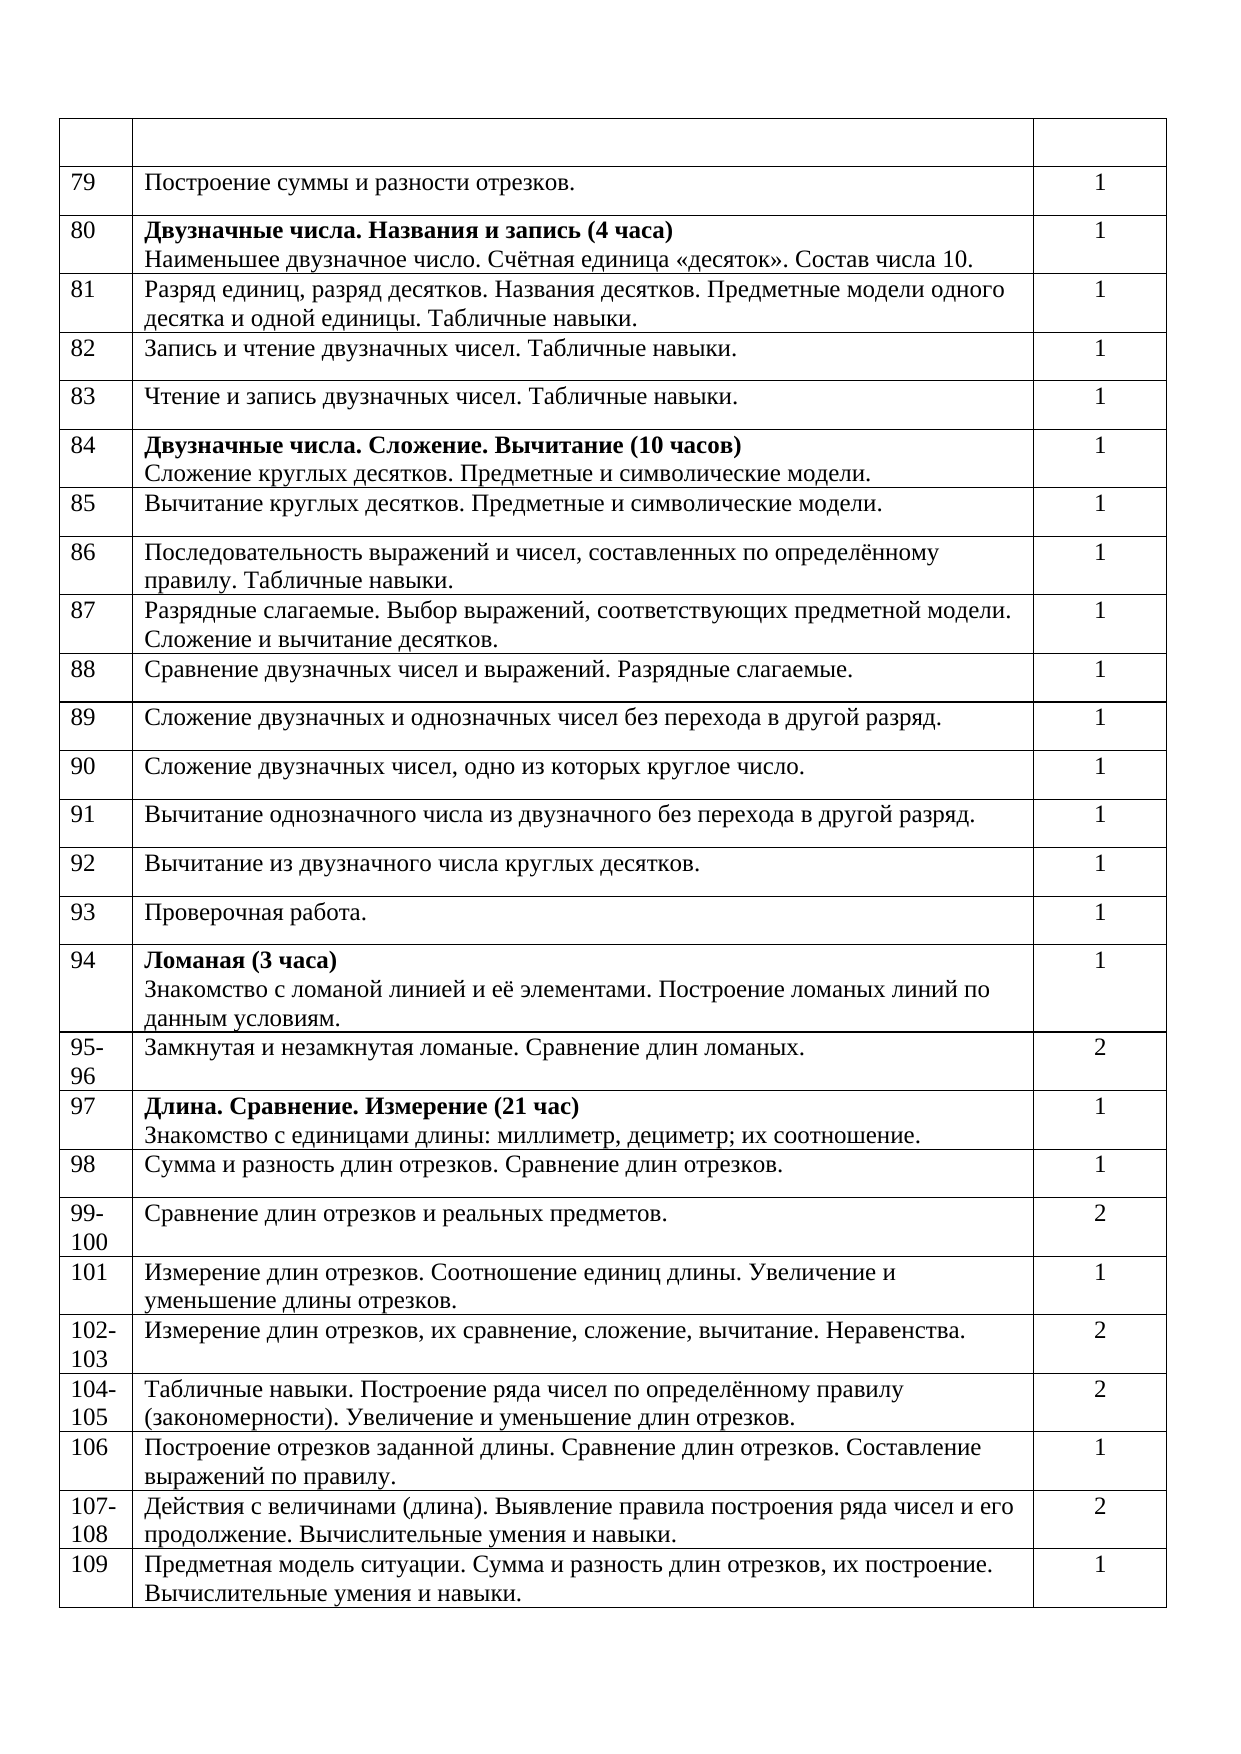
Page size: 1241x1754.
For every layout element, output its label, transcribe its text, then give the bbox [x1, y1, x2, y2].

table_cell 1 [1034, 1150, 1166, 1197]
table_cell 1 [1034, 216, 1166, 273]
table_cell 80 [60, 216, 132, 273]
table_cell 1 [1034, 537, 1166, 594]
table_cell Вычитание из двузначного числа круглых десятков. [133, 848, 1033, 896]
table_cell Построение суммы и разности отрезков. [133, 167, 1033, 214]
table_cell Действия с величинами (длина). Выявление правила построения ряда чисел и его продолжение. Вычислительные умения и навыки. [133, 1491, 1033, 1548]
table_cell 92 [60, 848, 132, 896]
table_cell 1 [1034, 1091, 1166, 1148]
table_cell Разряд единиц, разряд десятков. Названия десятков. Предметные модели одного десятка и одной единицы. Табличные навыки. [133, 274, 1033, 332]
table_cell 84 [60, 430, 132, 487]
table_cell 99-100 [60, 1198, 132, 1256]
table_cell 2 [1034, 1491, 1166, 1548]
table_cell 1 [1034, 595, 1166, 653]
table_cell 1 [1034, 488, 1166, 536]
table_cell Ломаная (3 часа) Знакомство с ломаной линией и её элементами. Построение ломаных линий по данным условиям. [133, 945, 1033, 1031]
table_cell 1 [1034, 703, 1166, 750]
table_cell 93 [60, 897, 132, 944]
table_cell Измерение длин отрезков, их сравнение, сложение, вычитание. Неравенства. [133, 1315, 1033, 1373]
table_cell 1 [1034, 1257, 1166, 1314]
table_cell 1 [1034, 119, 1166, 166]
table_cell 107-108 [60, 1491, 132, 1548]
table_cell 97 [60, 1091, 132, 1148]
table_cell 79 [60, 167, 132, 214]
table_cell Сравнение двузначных чисел и выражений. Разрядные слагаемые. [133, 654, 1033, 701]
table_cell Построение отрезков заданной длины. Сравнение длин отрезков. Составление выражений по правилу. [133, 1432, 1033, 1490]
table_cell 90 [60, 751, 132, 798]
table_cell Вычитание однозначного числа из двузначного без перехода в другой разряд. [133, 800, 1033, 847]
table_cell 1 [1034, 751, 1166, 798]
table_cell 109 [60, 1549, 132, 1607]
table_cell 1 [1034, 1432, 1166, 1490]
table_cell 82 [60, 333, 132, 380]
table_cell 86 [60, 537, 132, 594]
table_cell 1 [1034, 897, 1166, 944]
table_cell 1 [1034, 654, 1166, 701]
table_cell 1 [1034, 274, 1166, 332]
table_cell 1 [1034, 945, 1166, 1031]
table_cell Сумма и разность длин отрезков. Сравнение длин отрезков. [133, 1150, 1033, 1197]
table_cell 102-103 [60, 1315, 132, 1373]
table_cell 87 [60, 595, 132, 653]
table_cell 1 [1034, 430, 1166, 487]
table_cell Запись и чтение двузначных чисел. Табличные навыки. [133, 333, 1033, 380]
table_cell Последовательность выражений и чисел, составленных по определённому правилу. Табличные навыки. [133, 537, 1033, 594]
table_cell 83 [60, 381, 132, 429]
table_cell 81 [60, 274, 132, 332]
table_cell Длина. Сравнение. Измерение (21 час) Знакомство с единицами длины: миллиметр, дециметр; их соотношение. [133, 1091, 1033, 1148]
table_cell 2 [1034, 1374, 1166, 1431]
table_cell 94 [60, 945, 132, 1031]
table_cell Чтение и запись двузначных чисел. Табличные навыки. [133, 381, 1033, 429]
table_cell 88 [60, 654, 132, 701]
table_cell Сложение двузначных чисел, одно из которых круглое число. [133, 751, 1033, 798]
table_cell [133, 119, 1033, 166]
table_cell Проверочная работа. [133, 897, 1033, 944]
table_cell 1 [1034, 1549, 1166, 1607]
table_cell 101 [60, 1257, 132, 1314]
table_cell Сложение двузначных и однозначных чисел без перехода в другой разряд. [133, 703, 1033, 750]
table_cell 98 [60, 1150, 132, 1197]
table_cell 1 [1034, 333, 1166, 380]
table_cell Замкнутая и незамкнутая ломаные. Сравнение длин ломаных. [133, 1033, 1033, 1090]
table_cell Двузначные числа. Названия и запись (4 часа) Наименьшее двузначное число. Счётная единица «десяток». Состав числа 10. [133, 216, 1033, 273]
table_cell Двузначные числа. Сложение. Вычитание (10 часов) Сложение круглых десятков. Предметные и символические модели. [133, 430, 1033, 487]
table_cell 1 [1034, 381, 1166, 429]
table_cell Сравнение длин отрезков и реальных предметов. [133, 1198, 1033, 1256]
table_cell 106 [60, 1432, 132, 1490]
table_cell 104-105 [60, 1374, 132, 1431]
table_cell 91 [60, 800, 132, 847]
table_cell 95-96 [60, 1033, 132, 1090]
table_cell 78 [60, 119, 132, 166]
table_cell 1 [1034, 848, 1166, 896]
table_cell 1 [1034, 167, 1166, 214]
table_cell Предметная модель ситуации. Сумма и разность длин отрезков, их построение. Вычислительные умения и навыки. [133, 1549, 1033, 1607]
table_cell 89 [60, 703, 132, 750]
table_cell 2 [1034, 1198, 1166, 1256]
table_cell 1 [1034, 800, 1166, 847]
table_cell Табличные навыки. Построение ряда чисел по определённому правилу (закономерности). Увеличение и уменьшение длин отрезков. [133, 1374, 1033, 1431]
table_cell Измерение длин отрезков. Соотношение единиц длины. Увеличение и уменьшение длины отрезков. [133, 1257, 1033, 1314]
table_cell 2 [1034, 1033, 1166, 1090]
table_cell 2 [1034, 1315, 1166, 1373]
table_cell Вычитание круглых десятков. Предметные и символические модели. [133, 488, 1033, 536]
table_cell 85 [60, 488, 132, 536]
table_cell Разрядные слагаемые. Выбор выражений, соответствующих предметной модели. Сложение и вычитание десятков. [133, 595, 1033, 653]
